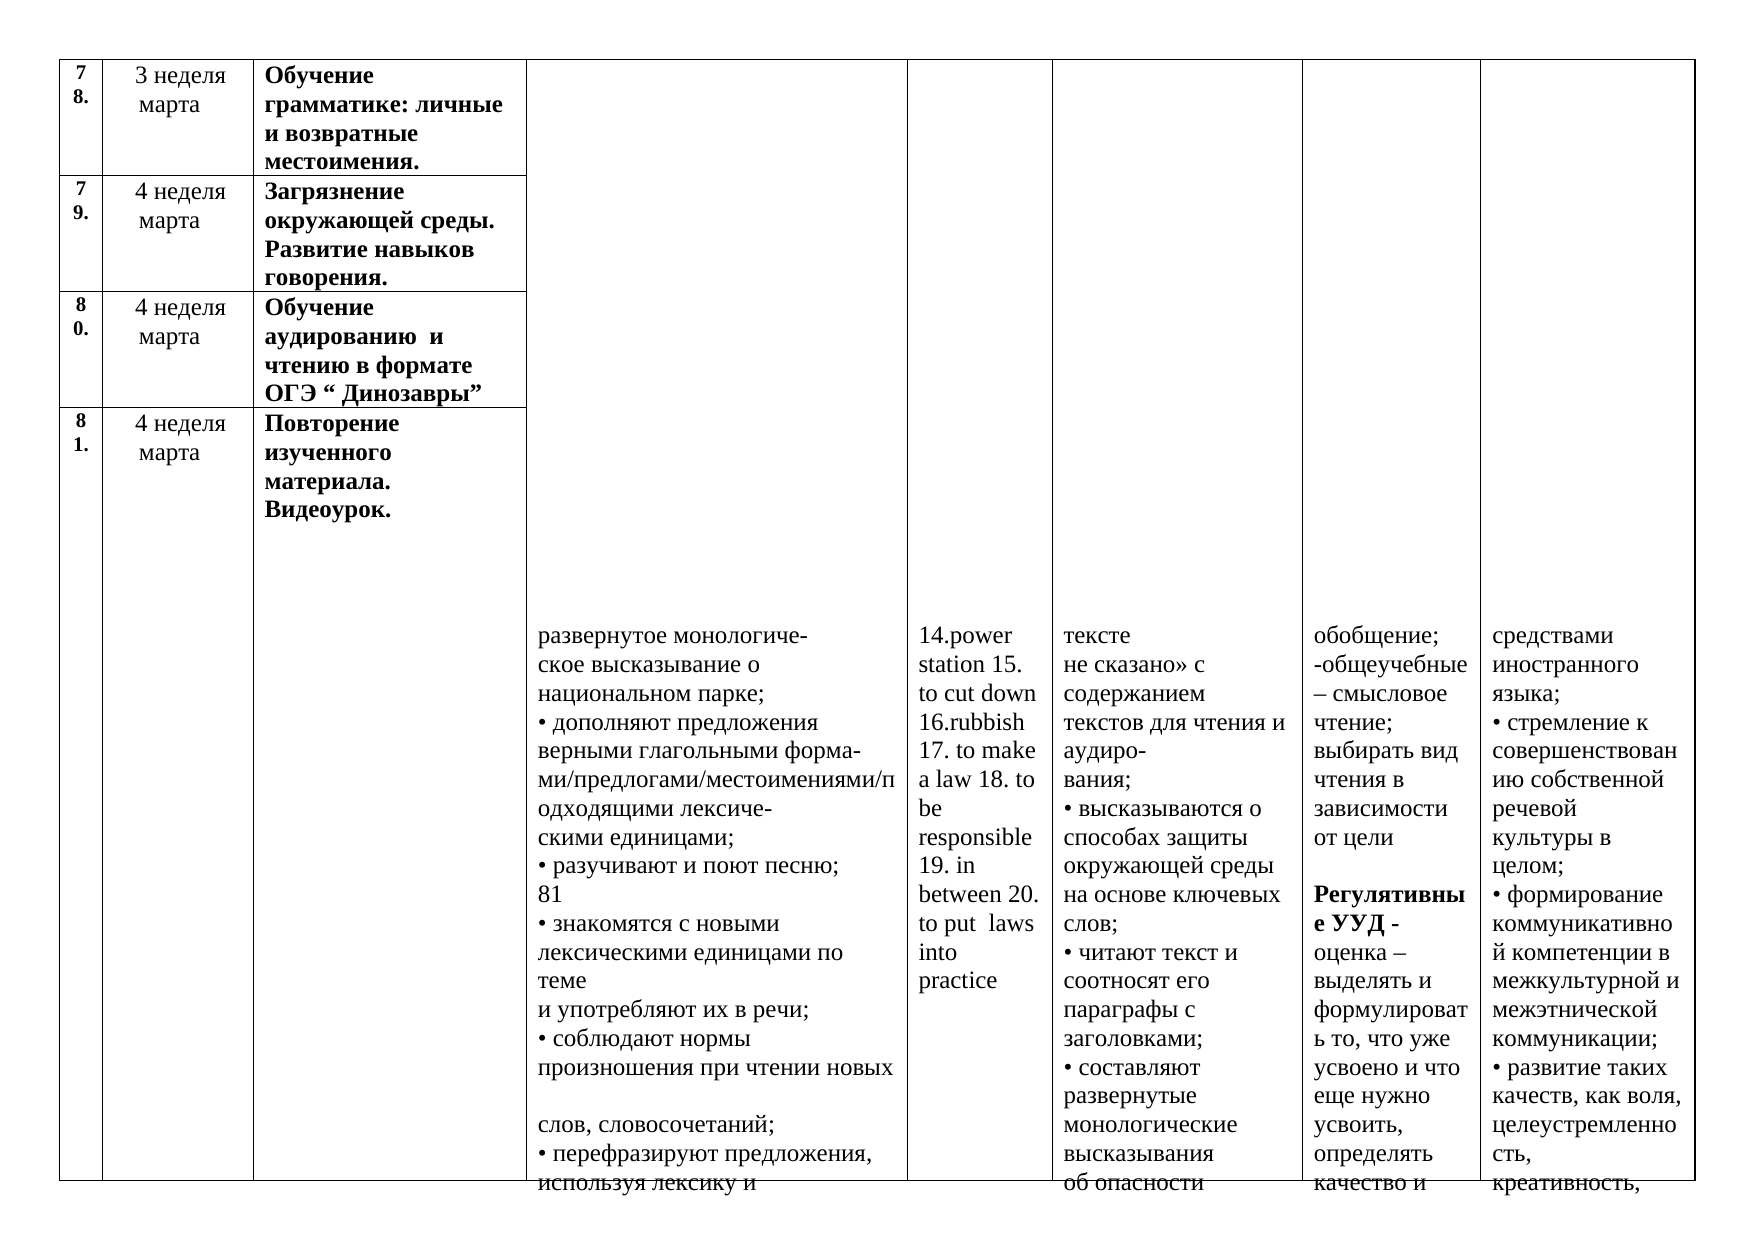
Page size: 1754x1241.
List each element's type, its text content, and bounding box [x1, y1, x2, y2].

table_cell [254, 408, 526, 1180]
table_cell 4 неделя марта [103, 408, 253, 1180]
table_cell 4 неделя марта [103, 292, 253, 407]
table_cell 4 неделя марта [103, 176, 253, 291]
table_cell Обучение аудированию и чтению в формате ОГЭ “ Динозавры” [254, 292, 526, 407]
table_cell 81. [60, 408, 102, 1180]
table_cell 3 неделя марта [103, 60, 253, 175]
table_cell 79. [60, 176, 102, 291]
table_cell Обучение грамматике: личные и возвратные местоимения. [254, 60, 526, 175]
table_cell 78. [60, 60, 102, 175]
table_cell 80. [60, 292, 102, 407]
table_cell Загрязнение окружающей среды. Развитие навыков говорения. [254, 176, 526, 291]
